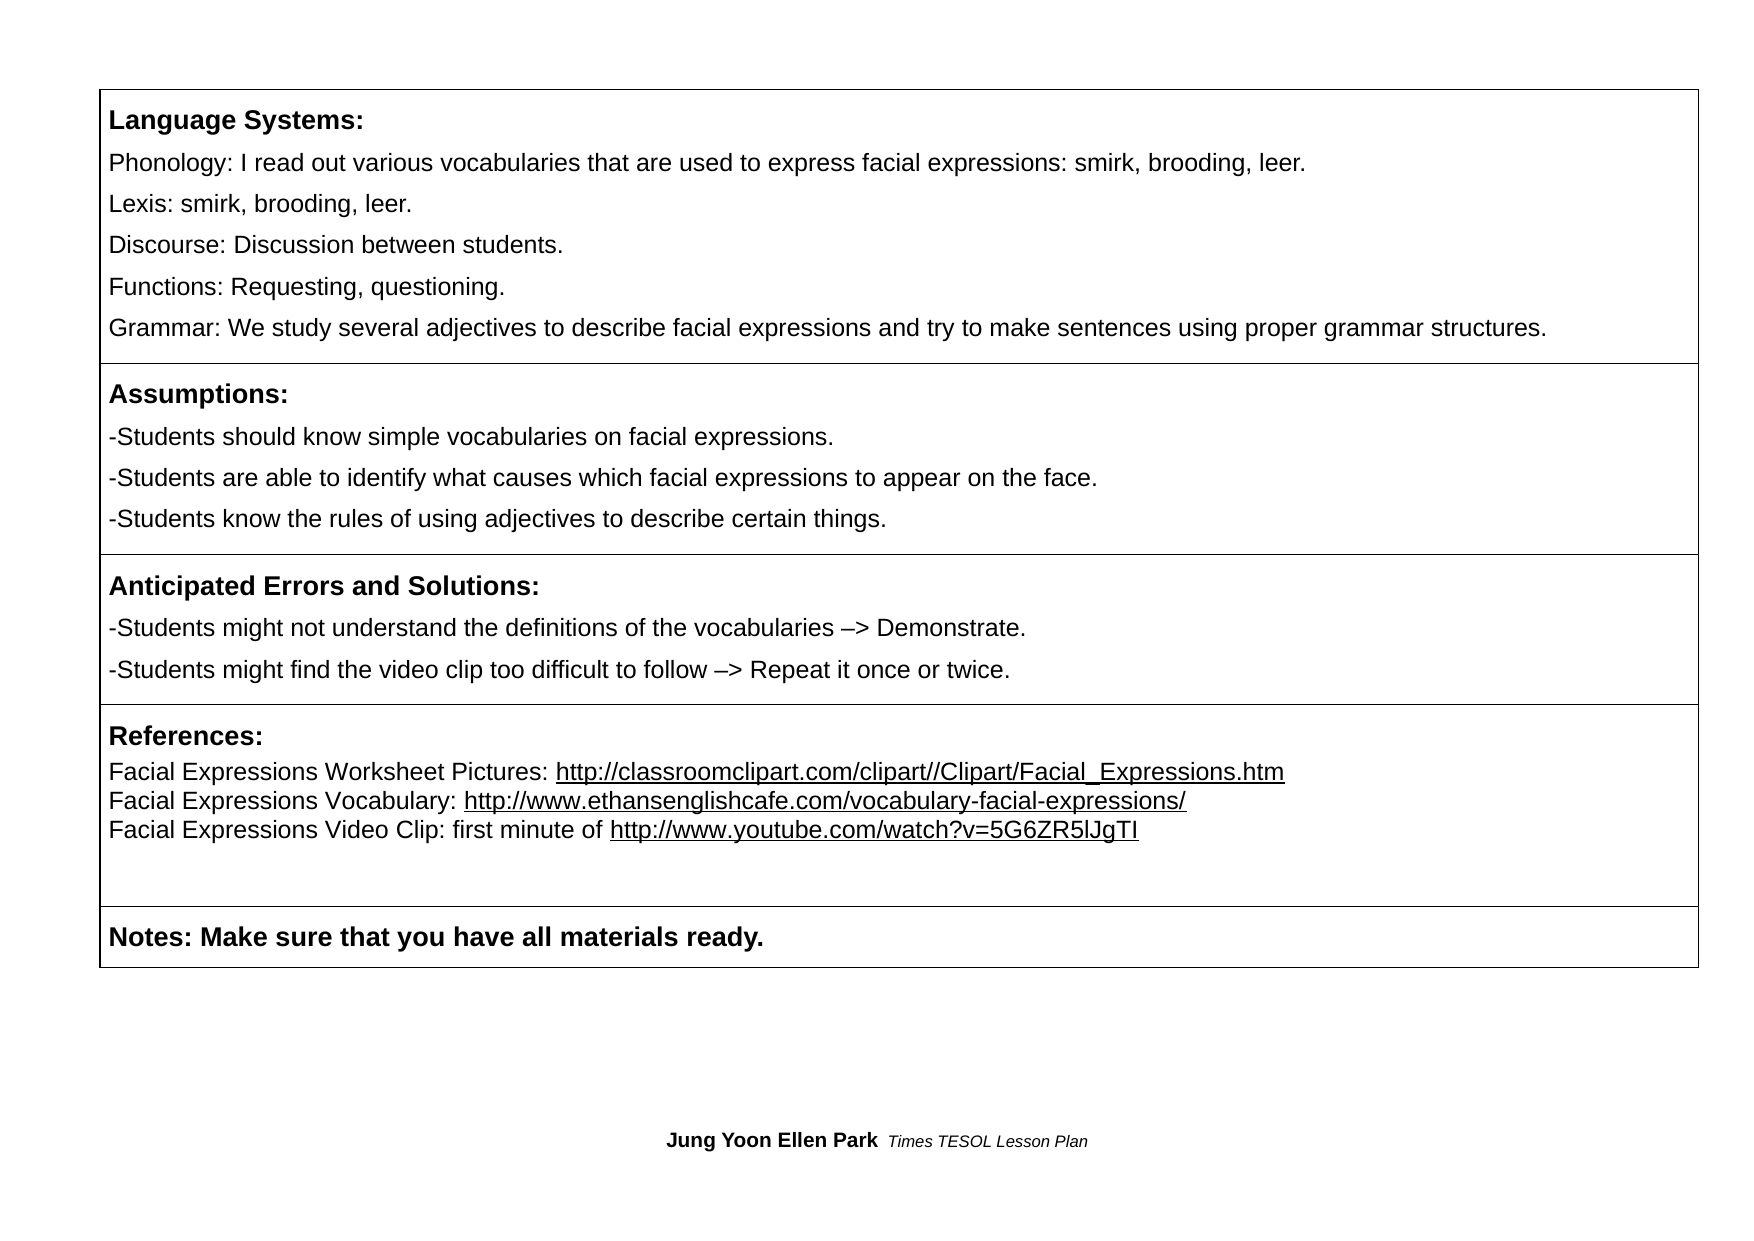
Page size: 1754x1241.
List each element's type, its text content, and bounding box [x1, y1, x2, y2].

table_cell Anticipated Errors and Solutions: -Students might not understand the definitions of the vocabularies –> Demonstrate. -Students might find the video clip too difficult to follow –> Repeat it once or twice. [101, 555, 1698, 704]
table_cell Assumptions: -Students should know simple vocabularies on facial expressions. -Students are able to identify what causes which facial expressions to appear on the face. -Students know the rules of using adjectives to describe certain things. [101, 364, 1698, 554]
table_cell References: Facial Expressions Worksheet Pictures: http://classroomclipart.com/clipart//Clipart/Facial_Expressions.htm Facial Expressions Vocabulary: http://www.ethansenglishcafe.com/vocabulary-facial-expressions/ Facial Expressions Video Clip: first minute of http://www.youtube.com/watch?v=5G6ZR5lJgTI [101, 705, 1698, 906]
table_cell Notes: Make sure that you have all materials ready. [101, 907, 1698, 967]
table_cell Language Systems: Phonology: I read out various vocabularies that are used to express facial expressions: smirk, brooding, leer. Lexis: smirk, brooding, leer. Discourse: Discussion between students. Functions: Requesting, questioning. Grammar: We study several adjectives to describe facial expressions and try to make sentences using proper grammar structures. [101, 90, 1698, 363]
